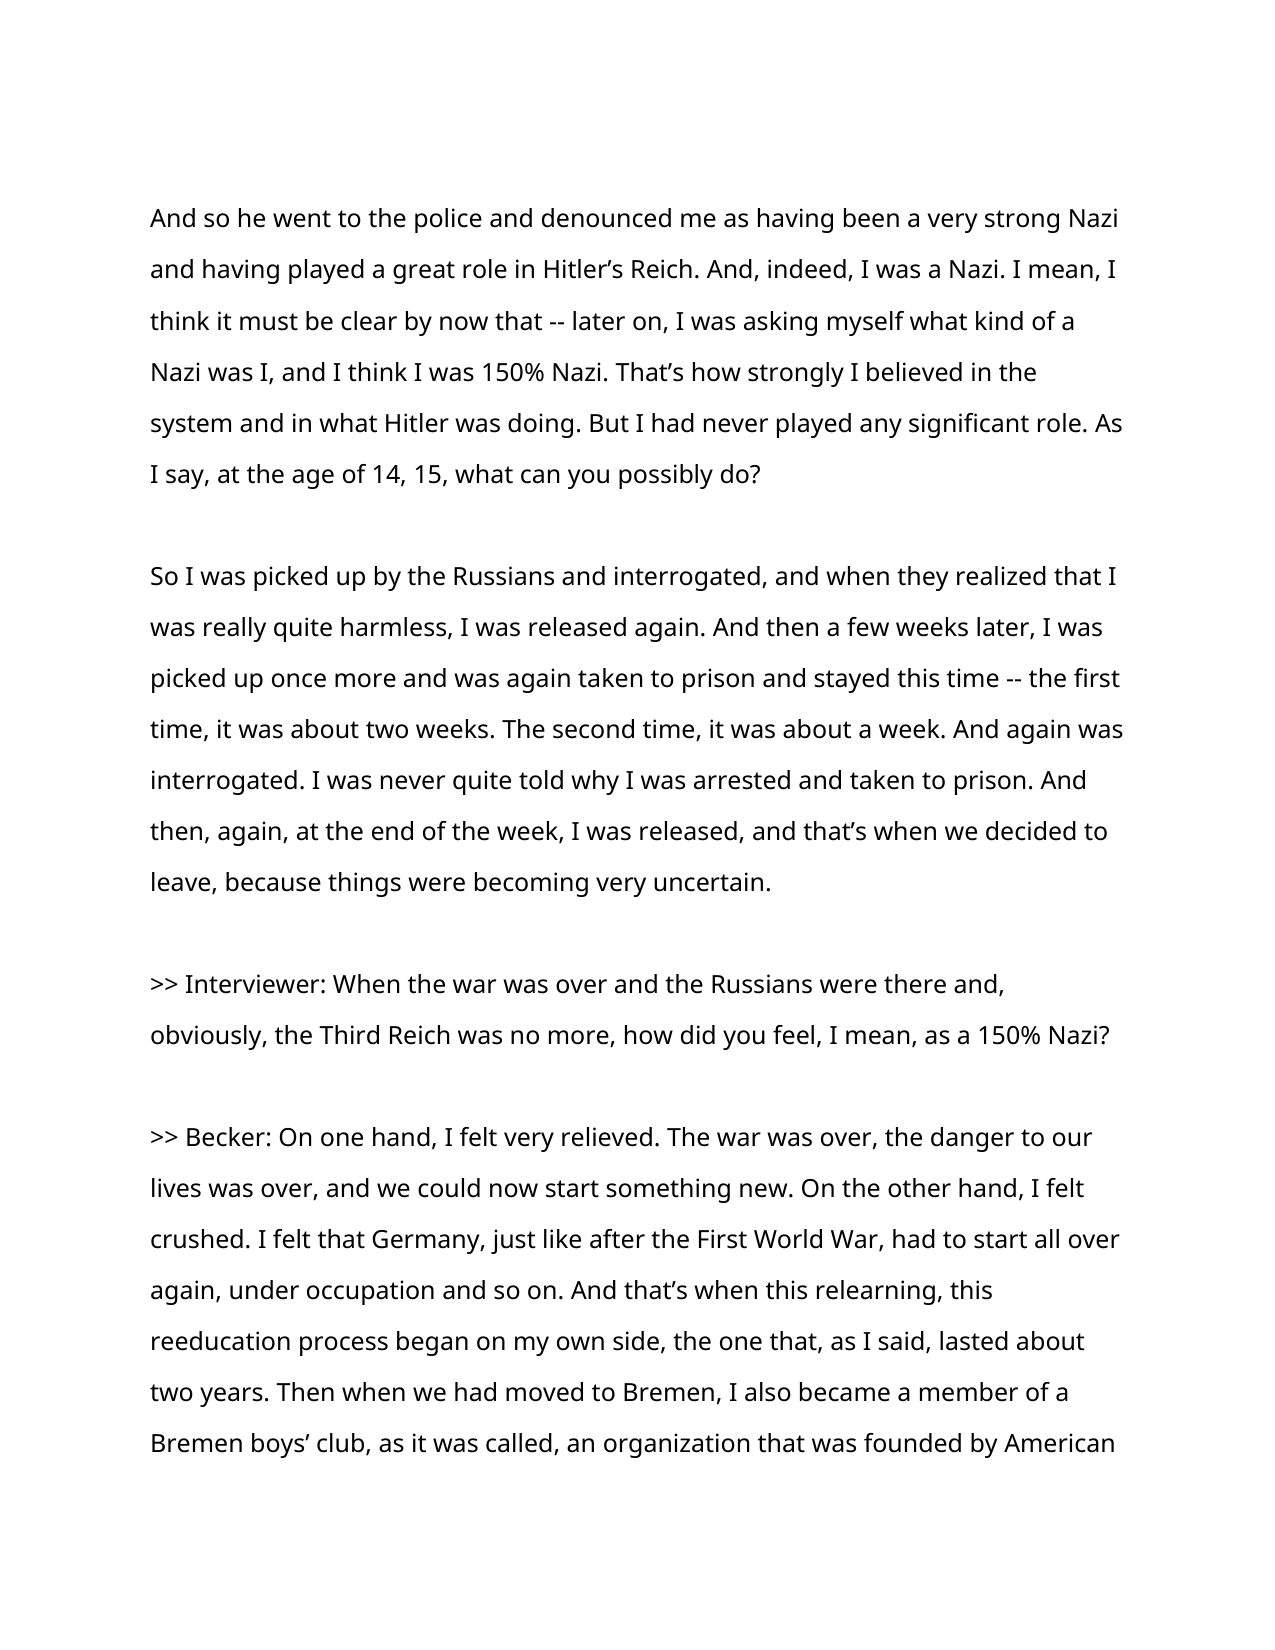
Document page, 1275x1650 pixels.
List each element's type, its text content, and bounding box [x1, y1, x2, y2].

text So I was picked up by the Russians and interrogated, and when they realized that I was really quite harmless, I was released again. And then a few weeks later, I was picked up once more and was again taken to prison and stayed this time -- the first time, it was about two weeks. The second time, it was about a week. And again was interrogated. I was never quite told why I was arrested and taken to prison. And then, again, at the end of the week, I was released, and that’s when we decided to leave, because things were becoming very uncertain. [150, 558, 1125, 899]
text And so he went to the police and denounced me as having been a very strong Nazi and having played a great role in Hitler’s Reich. And, indeed, I was a Nazi. I mean, I think it must be clear by now that -- later on, I was asking myself what kind of a Nazi was I, and I think I was 150% Nazi. That’s how strongly I believed in the system and in what Hitler was doing. But I had never played any significant role. As I say, at the age of 14, 15, what can you possibly do? [150, 201, 1125, 490]
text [150, 1120, 1125, 1460]
text >> Interviewer: When the war was over and the Russians were there and, obviously, the Third Reich was no more, how did you feel, I mean, as a 150% Nazi? [150, 967, 1125, 1052]
